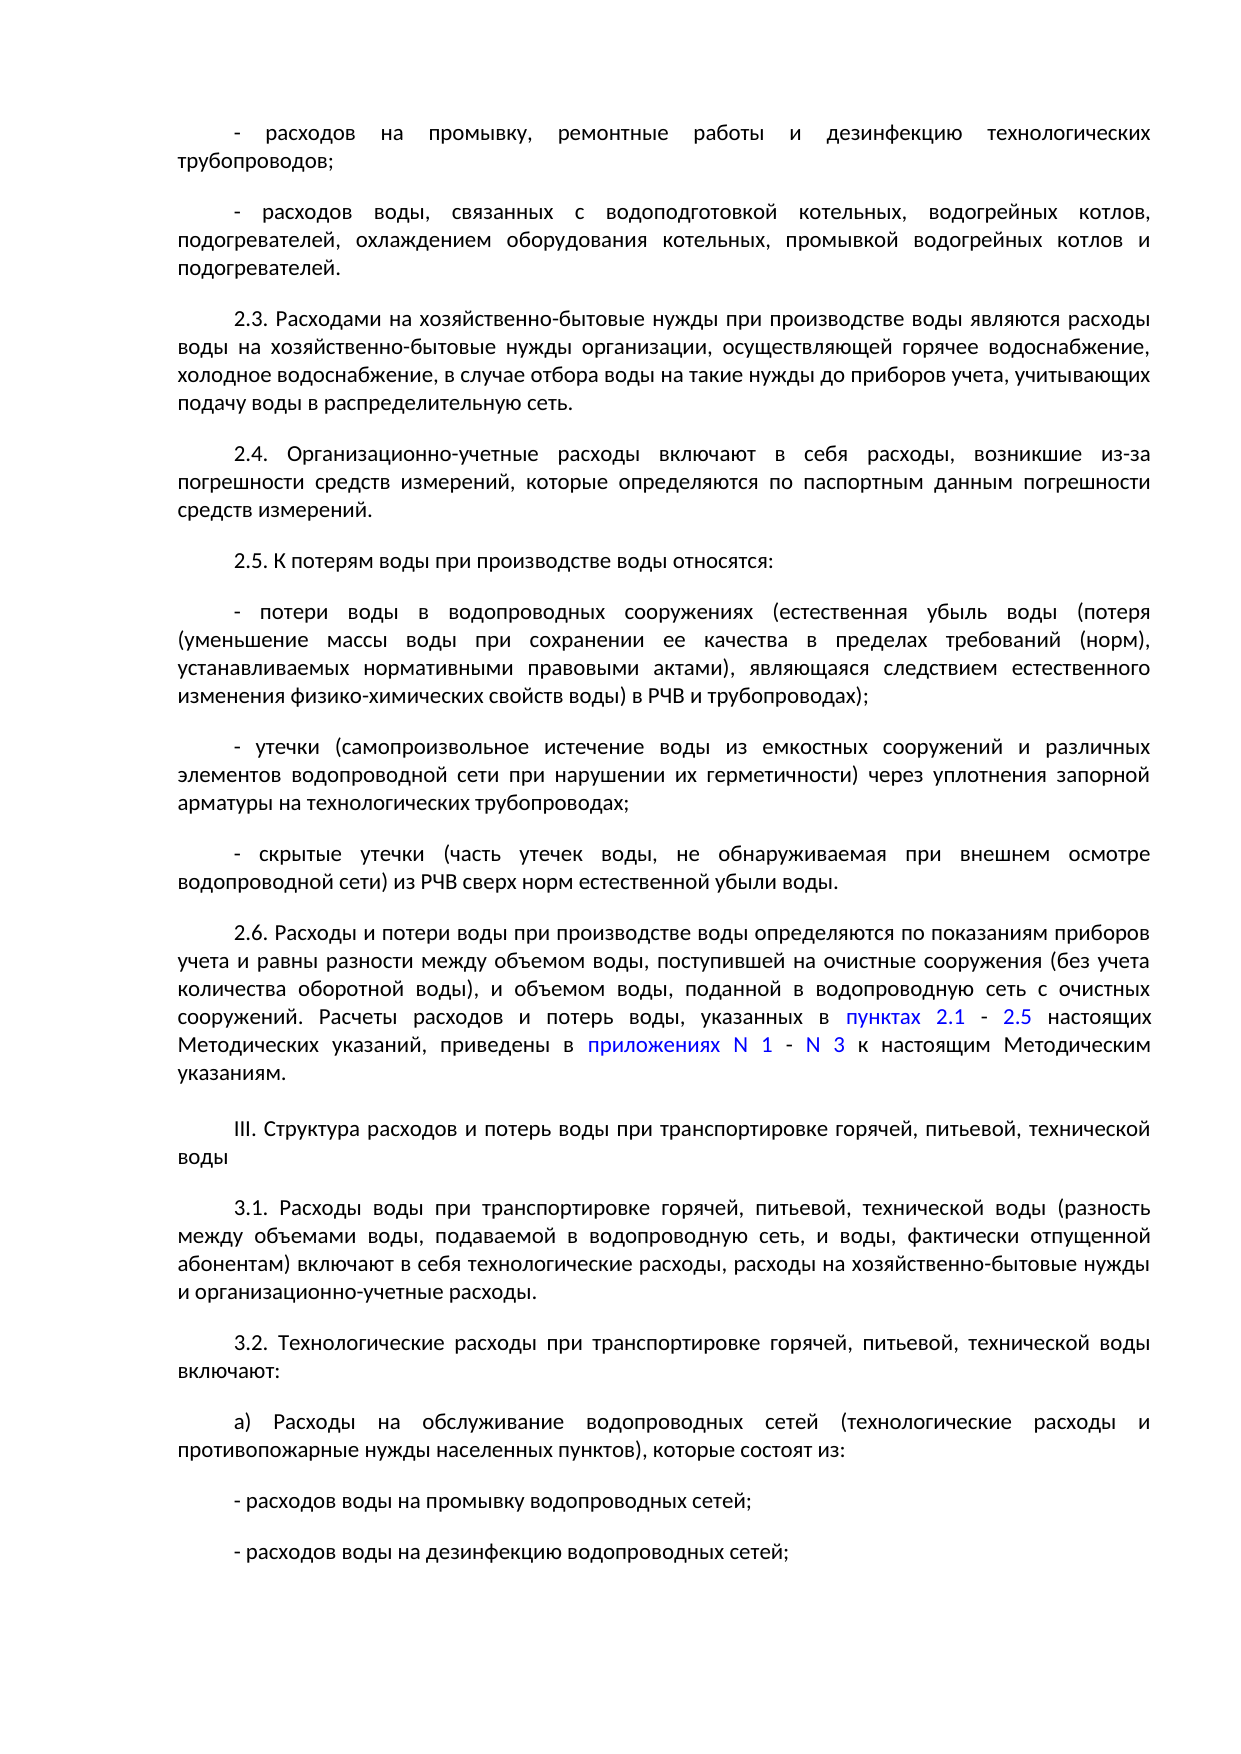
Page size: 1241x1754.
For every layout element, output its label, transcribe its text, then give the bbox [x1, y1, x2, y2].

text - потери воды в водопроводных сооружениях (естественная убыль воды (потеря (уменьшение массы воды при сохранении ее качества в пределах требований (норм), устанавливаемых нормативными правовыми актами), являющаяся следствием естественного изменения физико-химических свойств воды) в РЧВ и трубопроводах); [177, 597, 1152, 709]
text 3.2. Технологические расходы при транспортировке горячей, питьевой, технической воды включают: [177, 1328, 1152, 1384]
text - расходов на промывку, ремонтные работы и дезинфекцию технологических трубопроводов; [177, 118, 1152, 174]
text - утечки (самопроизвольное истечение воды из емкостных сооружений и различных элементов водопроводной сети при нарушении их герметичности) через уплотнения запорной арматуры на технологических трубопроводах; [177, 732, 1152, 816]
text - скрытые утечки (часть утечек воды, не обнаруживаемая при внешнем осмотре водопроводной сети) из РЧВ сверх норм естественной убыли воды. [177, 839, 1152, 895]
text 2.6. Расходы и потери воды при производстве воды определяются по показаниям приборов учета и равны разности между объемом воды, поступившей на очистные сооружения (без учета количества оборотной воды), и объемом воды, поданной в водопроводную сеть с очистных сооружений. Расчеты расходов и потерь воды, указанных в пунктах 2.1 - 2.5 настоящих Методических указаний, приведены в приложениях N 1 - N 3 к настоящим Методическим указаниям. [177, 918, 1152, 1086]
text 2.3. Расходами на хозяйственно-бытовые нужды при производстве воды являются расходы воды на хозяйственно-бытовые нужды организации, осуществляющей горячее водоснабжение, холодное водоснабжение, в случае отбора воды на такие нужды до приборов учета, учитывающих подачу воды в распределительную сеть. [177, 304, 1152, 416]
text - расходов воды на дезинфекцию водопроводных сетей; [177, 1537, 1152, 1565]
text а) Расходы на обслуживание водопроводных сетей (технологические расходы и противопожарные нужды населенных пунктов), которые состоят из: [177, 1407, 1152, 1463]
text III. Структура расходов и потерь воды при транспортировке горячей, питьевой, технической воды [177, 1114, 1152, 1170]
text - расходов воды, связанных с водоподготовкой котельных, водогрейных котлов, подогревателей, охлаждением оборудования котельных, промывкой водогрейных котлов и подогревателей. [177, 197, 1152, 281]
text - расходов воды на промывку водопроводных сетей; [177, 1486, 1152, 1514]
text 3.1. Расходы воды при транспортировке горячей, питьевой, технической воды (разность между объемами воды, подаваемой в водопроводную сеть, и воды, фактически отпущенной абонентам) включают в себя технологические расходы, расходы на хозяйственно-бытовые нужды и организационно-учетные расходы. [177, 1193, 1152, 1305]
text 2.4. Организационно-учетные расходы включают в себя расходы, возникшие из-за погрешности средств измерений, которые определяются по паспортным данным погрешности средств измерений. [177, 439, 1152, 523]
text 2.5. К потерям воды при производстве воды относятся: [177, 546, 1152, 574]
